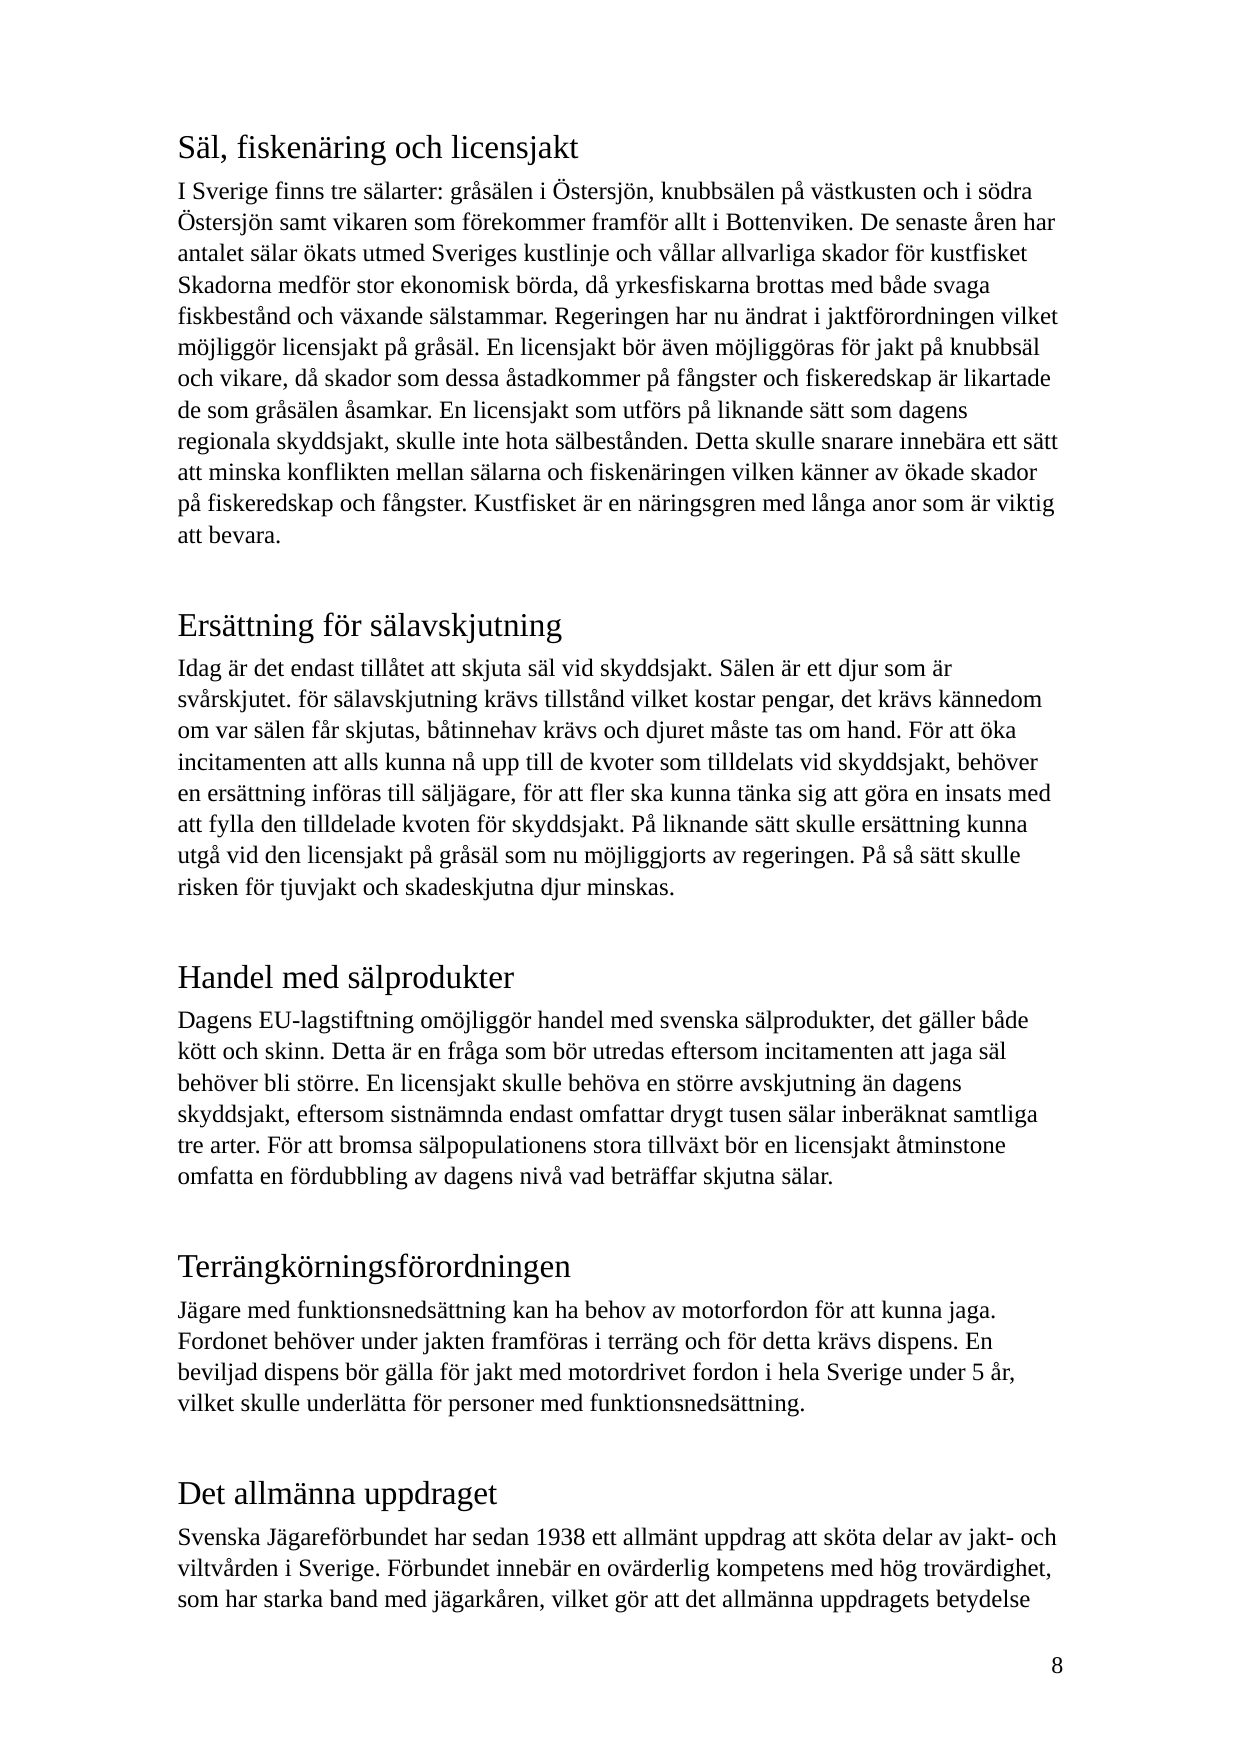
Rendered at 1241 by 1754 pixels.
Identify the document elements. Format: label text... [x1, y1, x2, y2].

text Dagens EU-lagstiftning omöjliggör handel med svenska sälprodukter, det gäller både kött och skinn. Detta är en fråga som bör utredas eftersom incitamenten att jaga säl behöver bli större. En licensjakt skulle behöva en större avskjutning än dagens skyddsjakt, eftersom sistnämnda endast omfattar drygt tusen sälar inberäknat samtliga tre arter. För att bromsa sälpopulationens stora tillväxt bör en licensjakt åtminstone omfatta en fördubbling av dagens nivå vad beträffar skjutna sälar. [177, 1003, 1063, 1190]
text Idag är det endast tillåtet att skjuta säl vid skyddsjakt. Sälen är ett djur som är svårskjutet. för sälavskjutning krävs tillstånd vilket kostar pengar, det krävs kännedom om var sälen får skjutas, båtinnehav krävs och djuret måste tas om hand. För att öka incitamenten att alls kunna nå upp till de kvoter som tilldelats vid skyddsjakt, behöver en ersättning införas till säljägare, för att fler ska kunna tänka sig att göra en insats med att fylla den tilldelade kvoten för skyddsjakt. På liknande sätt skulle ersättning kunna utgå vid den licensjakt på gråsäl som nu möjliggjorts av regeringen. På så sätt skulle risken för tjuvjakt och skadeskjutna djur minskas. [177, 651, 1063, 901]
text Jägare med funktionsnedsättning kan ha behov av motorfordon för att kunna jaga. Fordonet behöver under jakten framföras i terräng och för detta krävs dispens. En beviljad dispens bör gälla för jakt med motordrivet fordon i hela Sverige under 5 år, vilket skulle underlätta för personer med funktionsnedsättning. [177, 1292, 1063, 1417]
subtitle Det allmänna uppdraget [177, 1480, 1063, 1511]
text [177, 1519, 1063, 1613]
text I Sverige finns tre sälarter: gråsälen i Östersjön, knubbsälen på västkusten och i södra Östersjön samt vikaren som förekommer framför allt i Bottenviken. De senaste åren har antalet sälar ökats utmed Sveriges kustlinje och vållar allvarliga skador för kustfisket Skadorna medför stor ekonomisk börda, då yrkesfiskarna brottas med både svaga fiskbestånd och växande sälstammar. Regeringen har nu ändrat i jaktförordningen vilket möjliggör licensjakt på gråsäl. En licensjakt bör även möjliggöras för jakt på knubbsäl och vikare, då skador som dessa åstadkommer på fångster och fiskeredskap är likartade de som gråsälen åsamkar. En licensjakt som utförs på liknande sätt som dagens regionala skyddsjakt, skulle inte hota sälbestånden. Detta skulle snarare innebära ett sätt att minska konflikten mellan sälarna och fiskenäringen vilken känner av ökade skador på fiskeredskap och fångster. Kustfisket är en näringsgren med långa anor som är viktig att bevara. [177, 173, 1063, 548]
subtitle Säl, fiskenäring och licensjakt [177, 134, 1063, 165]
subtitle Handel med sälprodukter [177, 963, 1063, 994]
subtitle Terrängkörningsförordningen [177, 1253, 1063, 1284]
subtitle Ersättning för sälavskjutning [177, 611, 1063, 642]
